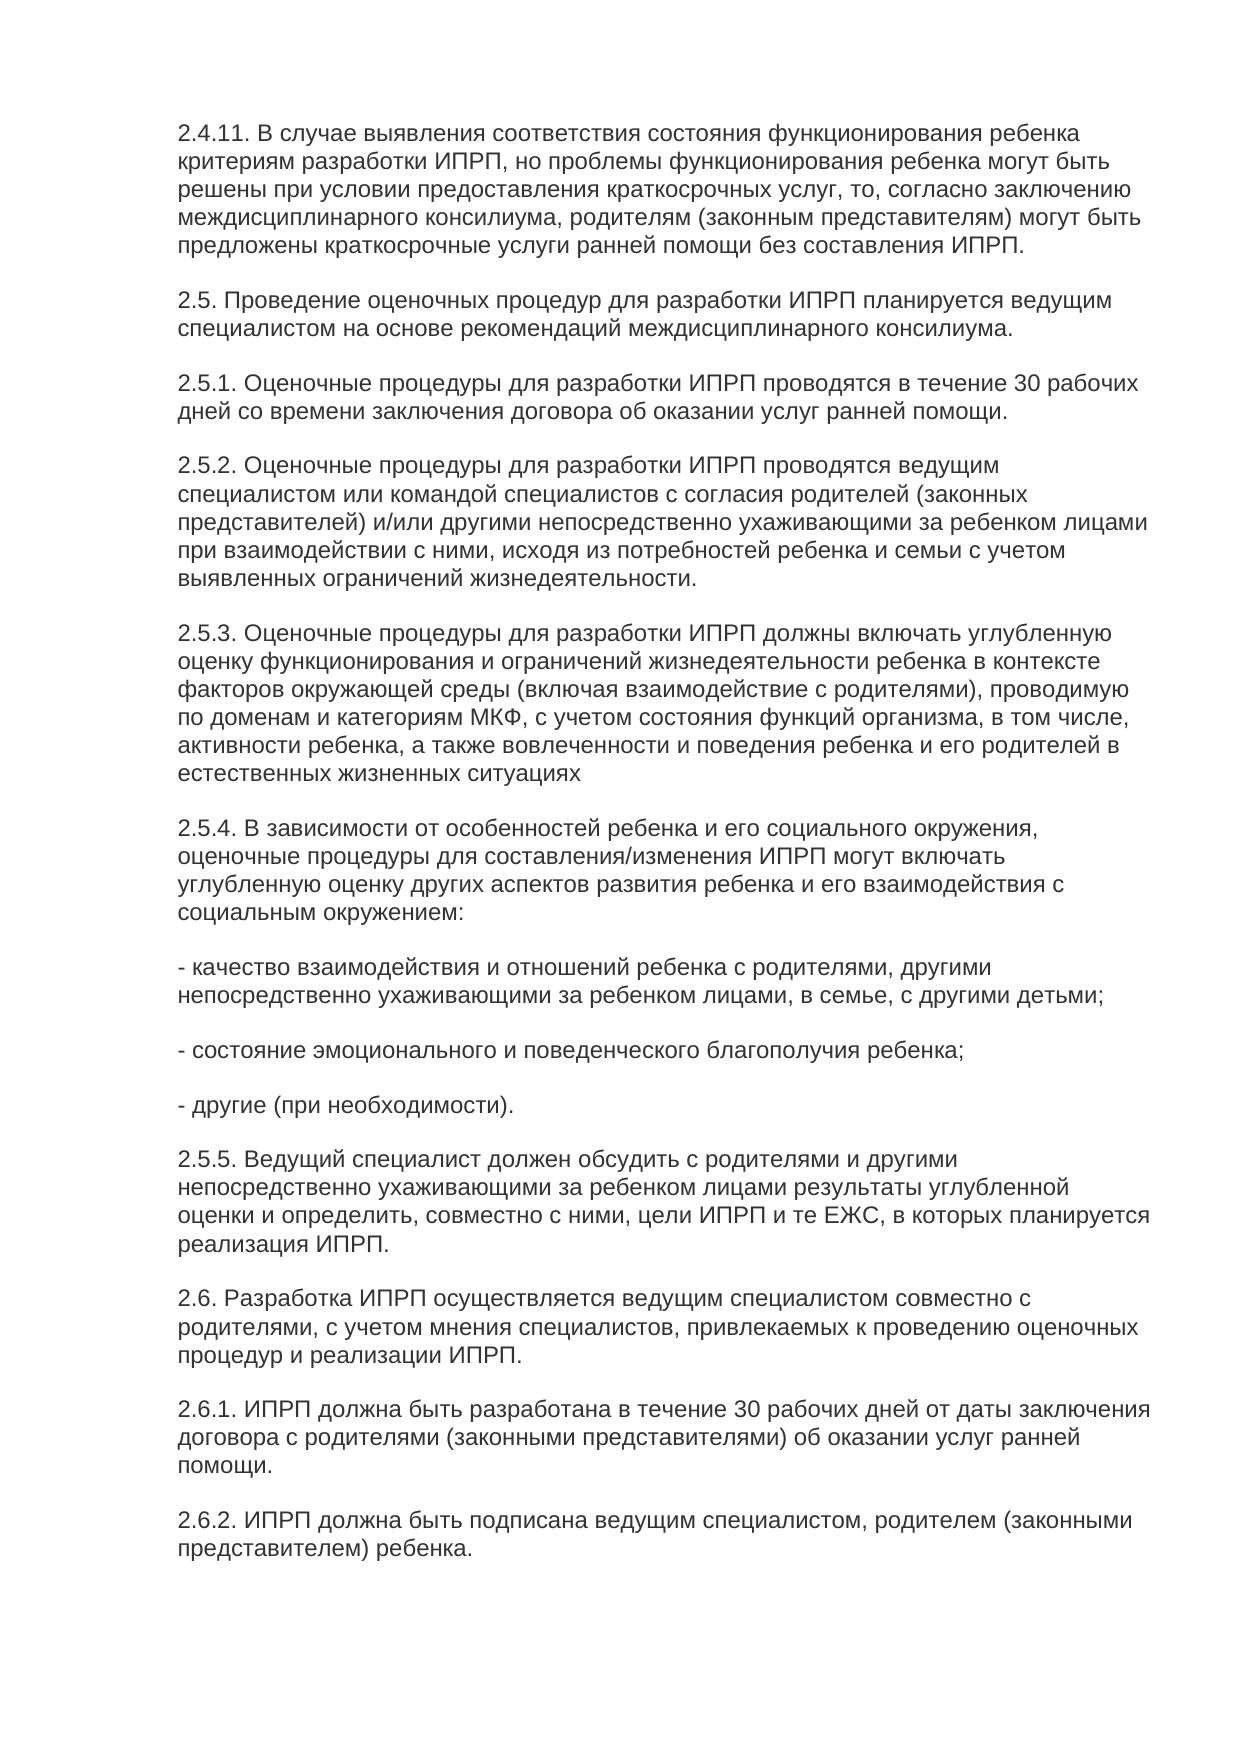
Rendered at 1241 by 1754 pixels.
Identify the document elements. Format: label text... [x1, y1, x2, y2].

text 2.5.2. Оценочные процедуры для разработки ИПРП проводятся ведущим специалистом или командой специалистов с согласия родителей (законных представителей) и/или другими непосредственно ухаживающими за ребенком лицами при взаимодействии с ними, исходя из потребностей ребенка и семьи с учетом выявленных ограничений жизнедеятельности. [177, 451, 1152, 592]
text - состояние эмоционального и поведенческого благополучия ребенка; [177, 1035, 1152, 1063]
text - качество взаимодействия и отношений ребенка с родителями, другими непосредственно ухаживающими за ребенком лицами, в семье, с другими детьми; [177, 952, 1152, 1009]
text 2.6. Разработка ИПРП осуществляется ведущим специалистом совместно с родителями, с учетом мнения специалистов, привлекаемых к проведению оценочных процедур и реализации ИПРП. [177, 1284, 1152, 1368]
text 2.6.2. ИПРП должна быть подписана ведущим специалистом, родителем (законными представителем) ребенка. [177, 1506, 1152, 1562]
text 2.5.1. Оценочные процедуры для разработки ИПРП проводятся в течение 30 рабочих дней со времени заключения договора об оказании услуг ранней помощи. [177, 368, 1152, 424]
text 2.6.1. ИПРП должна быть разработана в течение 30 рабочих дней от даты заключения договора с родителями (законными представителями) об оказании услуг ранней помощи. [177, 1395, 1152, 1479]
text 2.5.4. В зависимости от особенностей ребенка и его социального окружения, оценочные процедуры для составления/изменения ИПРП могут включать углубленную оценку других аспектов развития ребенка и его взаимодействия с социальным окружением: [177, 813, 1152, 926]
text - другие (при необходимости). [177, 1090, 1152, 1118]
text 2.5.5. Ведущий специалист должен обсудить с родителями и другими непосредственно ухаживающими за ребенком лицами результаты углубленной оценки и определить, совместно с ними, цели ИПРП и те ЕЖС, в которых планируется реализация ИПРП. [177, 1145, 1152, 1257]
text 2.4.11. В случае выявления соответствия состояния функционирования ребенка критериям разработки ИПРП, но проблемы функционирования ребенка могут быть решены при условии предоставления краткосрочных услуг, то, согласно заключению междисциплинарного консилиума, родителям (законным представителям) могут быть предложены краткосрочные услуги ранней помощи без составления ИПРП. [177, 118, 1152, 259]
text 2.5. Проведение оценочных процедур для разработки ИПРП планируется ведущим специалистом на основе рекомендаций междисциплинарного консилиума. [177, 285, 1152, 342]
text 2.5.3. Оценочные процедуры для разработки ИПРП должны включать углубленную оценку функционирования и ограничений жизнедеятельности ребенка в контексте факторов окружающей среды (включая взаимодействие с родителями), проводимую по доменам и категориям МКФ, с учетом состояния функций организма, в том числе, активности ребенка, а также вовлеченности и поведения ребенка и его родителей в естественных жизненных ситуациях [177, 618, 1152, 787]
